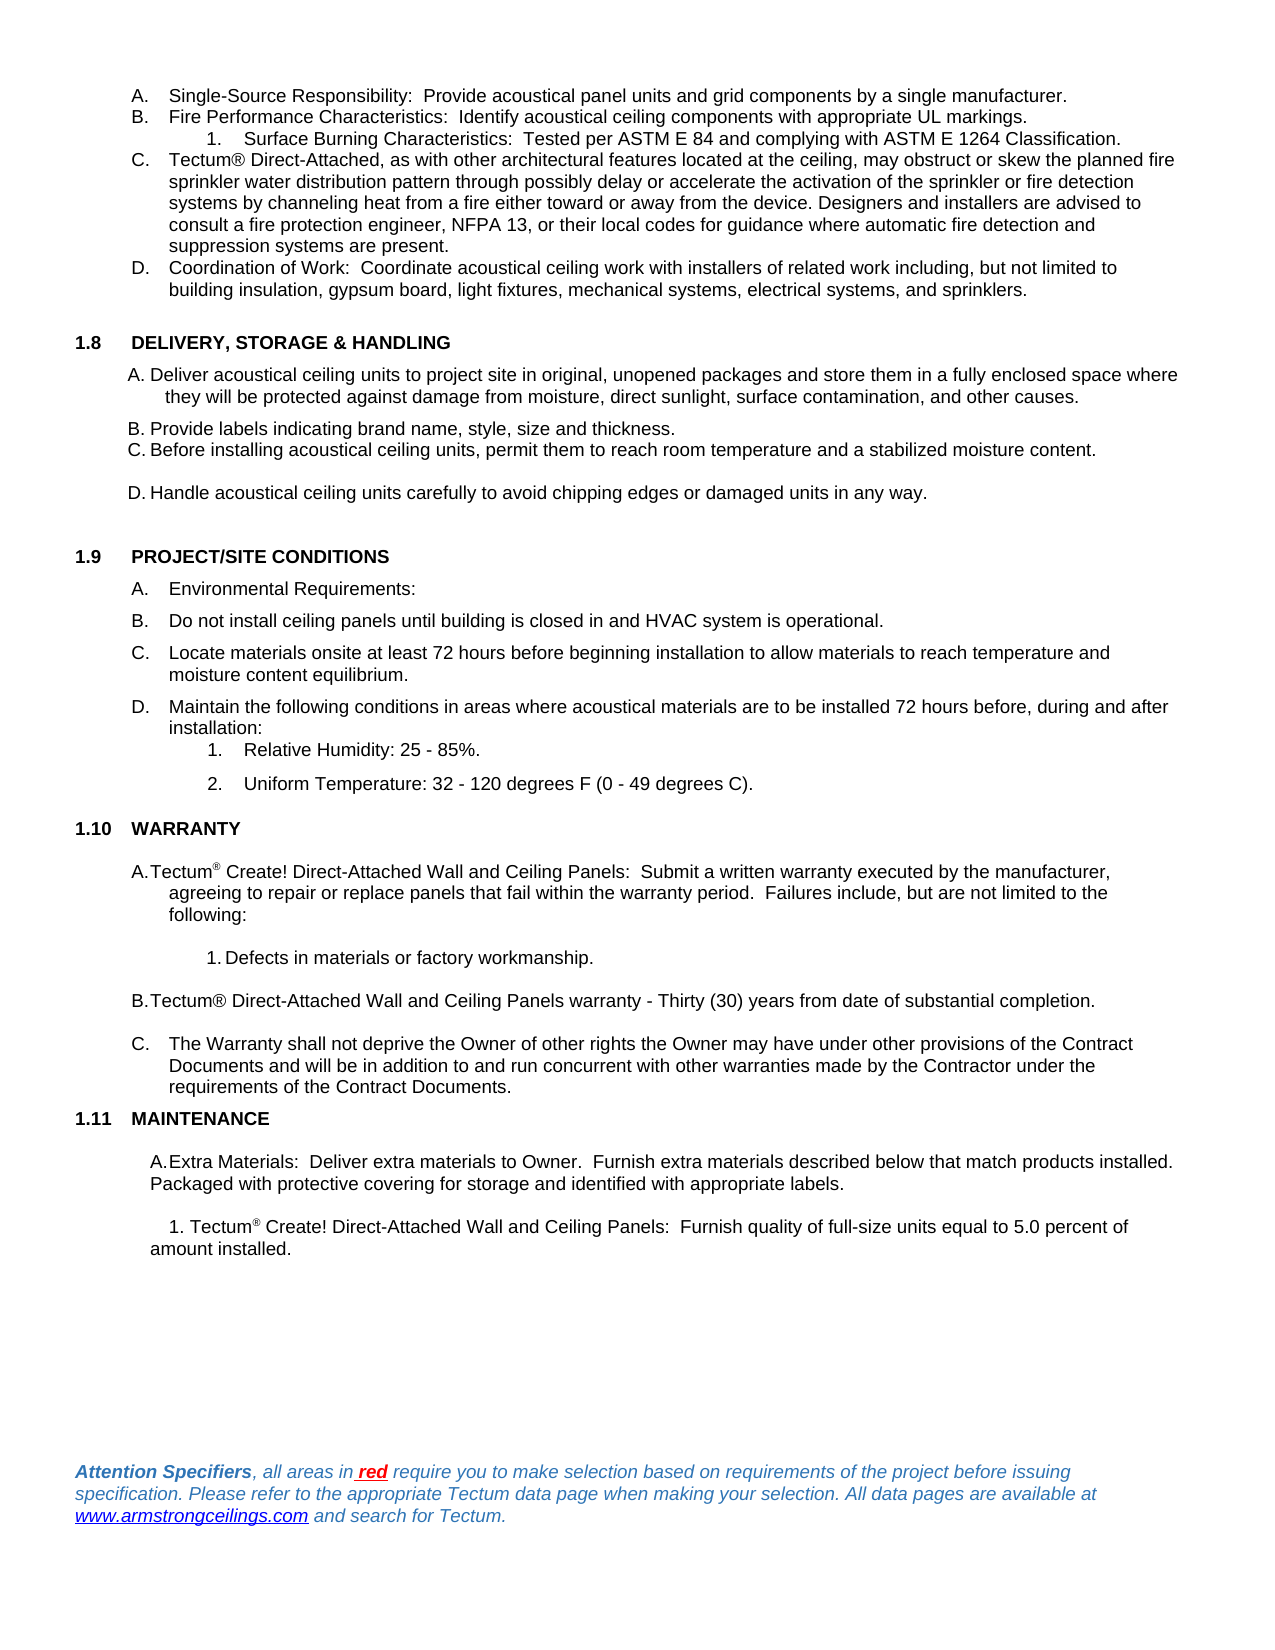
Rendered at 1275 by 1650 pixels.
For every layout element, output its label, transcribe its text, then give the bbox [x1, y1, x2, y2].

list Tectum® Direct-Attached, as with other architectural features located at the ceiling, may obstruct or skew the planned fire sprinkler water distribution pattern through possibly delay or accelerate the activation of the sprinkler or fire detection systems by channeling heat from a fire either toward or away from the device. Designers and installers are advised to consult a fire protection engineer, NFPA 13, or their local codes for guidance where automatic fire detection and suppression systems are present. [131, 149, 1181, 257]
list Fire Performance Characteristics: Identify acoustical ceiling components with appropriate UL markings. [131, 106, 1181, 127]
list Tectum® Direct-Attached Wall and Ceiling Panels warranty - Thirty (30) years from date of substantial completion. [131, 990, 1181, 1011]
list The Warranty shall not deprive the Owner of other rights the Owner may have under other provisions of the Contract Documents and will be in addition to and run concurrent with other warranties made by the Contractor under the requirements of the Contract Documents. [131, 1033, 1181, 1098]
list Locate materials onsite at least 72 hours before beginning installation to allow materials to reach temperature and moisture content equilibrium. [131, 642, 1181, 685]
list Defects in materials or factory workmanship. [206, 947, 1181, 968]
list Surface Burning Characteristics: Tested per ASTM E 84 and complying with ASTM E 1264 Classification. [206, 127, 1181, 149]
list Do not install ceiling panels until building is closed in and HVAC system is operational. [131, 610, 1181, 632]
list Before installing acoustical ceiling units, permit them to reach room temperature and a stabilized moisture content. [127, 439, 1181, 461]
list Tectum® Create! Direct-Attached Wall and Ceiling Panels: Submit a written warranty executed by the manufacturer, agreeing to repair or replace panels that fail within the warranty period. Failures include, but are not limited to the following: [131, 860, 1181, 925]
list Provide labels indicating brand name, style, size and thickness. [127, 417, 1181, 439]
list PROJECT/SITE CONDITIONS [75, 546, 1181, 568]
list WARRANTY [75, 817, 1181, 839]
text A. Extra Materials: Deliver extra materials to Owner. Furnish extra materials described below that match products installed. Packaged with protective covering for storage and identified with appropriate labels. [150, 1151, 1181, 1194]
list Relative Humidity: 25 - 85%. [207, 739, 1181, 760]
list Attention Specifiers, all areas in red require you to make selection based on requirements of the project before issuing specification. Please refer to the appropriate Tectum data page when making your selection. All data pages are available at www.armstrongceilings.com and search for Tectum. [75, 1461, 1181, 1526]
list Handle acoustical ceiling units carefully to avoid chipping edges or damaged units in any way. [127, 482, 1181, 504]
list MAINTENANCE [75, 1108, 1181, 1129]
list Maintain the following conditions in areas where acoustical materials are to be installed 72 hours before, during and after installation: [131, 696, 1181, 739]
text 1. Tectum® Create! Direct-Attached Wall and Ceiling Panels: Furnish quality of full-size units equal to 5.0 percent of amount installed. [150, 1216, 1181, 1259]
list Environmental Requirements: [131, 578, 1181, 600]
list DELIVERY, STORAGE & HANDLING [75, 332, 1181, 353]
list Deliver acoustical ceiling units to project site in original, unopened packages and store them in a fully enclosed space where they will be protected against damage from moisture, direct sunlight, surface contamination, and other causes. [127, 364, 1181, 407]
list Coordination of Work: Coordinate acoustical ceiling work with installers of related work including, but not limited to building insulation, gypsum board, light fixtures, mechanical systems, electrical systems, and sprinklers. [131, 257, 1181, 300]
list Uniform Temperature: 32 - 120 degrees F (0 - 49 degrees C). [207, 773, 1181, 794]
list Single-Source Responsibility: Provide acoustical panel units and grid components by a single manufacturer. [131, 84, 1181, 106]
